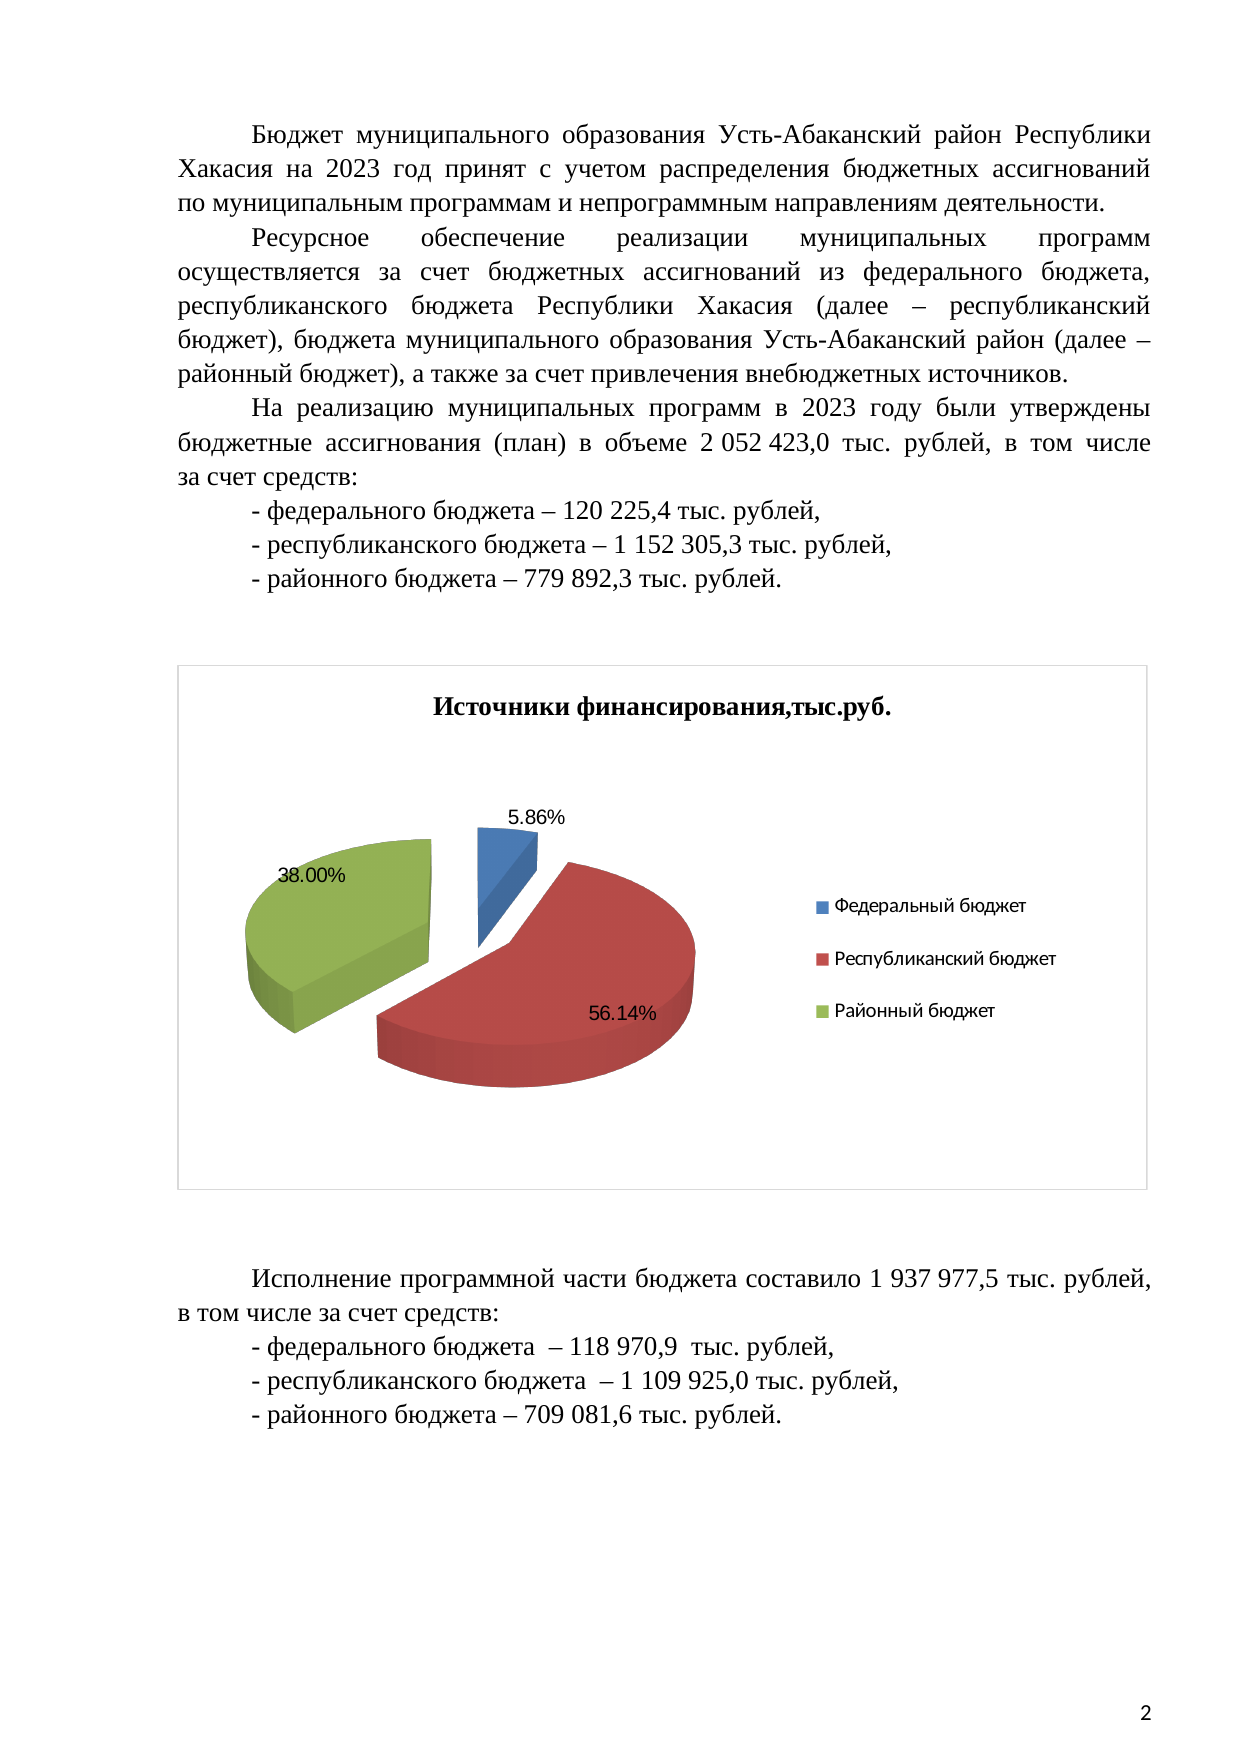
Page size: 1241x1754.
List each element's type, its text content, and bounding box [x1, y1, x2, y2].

text - республиканского бюджета – 1 152 305,3 тыс. рублей, [177, 528, 1152, 559]
text - федерального бюджета – 118 970,9 тыс. рублей, [177, 1330, 1152, 1361]
text - республиканского бюджета – 1 109 925,0 тыс. рублей, [177, 1364, 1152, 1395]
text На реализацию муниципальных программ в 2023 году были утверждены бюджетные ассигнования (план) в объеме 2 052 423,0 тыс. рублей, в том числе за счет средств: [177, 391, 1152, 491]
text Ресурсное обеспечение реализации муниципальных программ осуществляется за счет бюджетных ассигнований из федерального бюджета, республиканского бюджета Республики Хакасия (далее – республиканский бюджет), бюджета муниципального образования Усть-Абаканский район (далее – районный бюджет), а также за счет привлечения внебюджетных источников. [177, 221, 1152, 388]
text Исполнение программной части бюджета составило 1 937 977,5 тыс. рублей, в том числе за счет средств: [177, 1262, 1152, 1327]
text - федерального бюджета – 120 225,4 тыс. рублей, [177, 494, 1152, 525]
text - районного бюджета – 779 892,3 тыс. рублей. [177, 562, 1226, 593]
text Бюджет муниципального образования Усть-Абаканский район Республики Хакасия на 2023 год принят с учетом распределения бюджетных ассигнований по муниципальным программам и непрограммным направлениям деятельности. [177, 118, 1152, 218]
text - районного бюджета – 709 081,6 тыс. рублей. [177, 1398, 1152, 1429]
